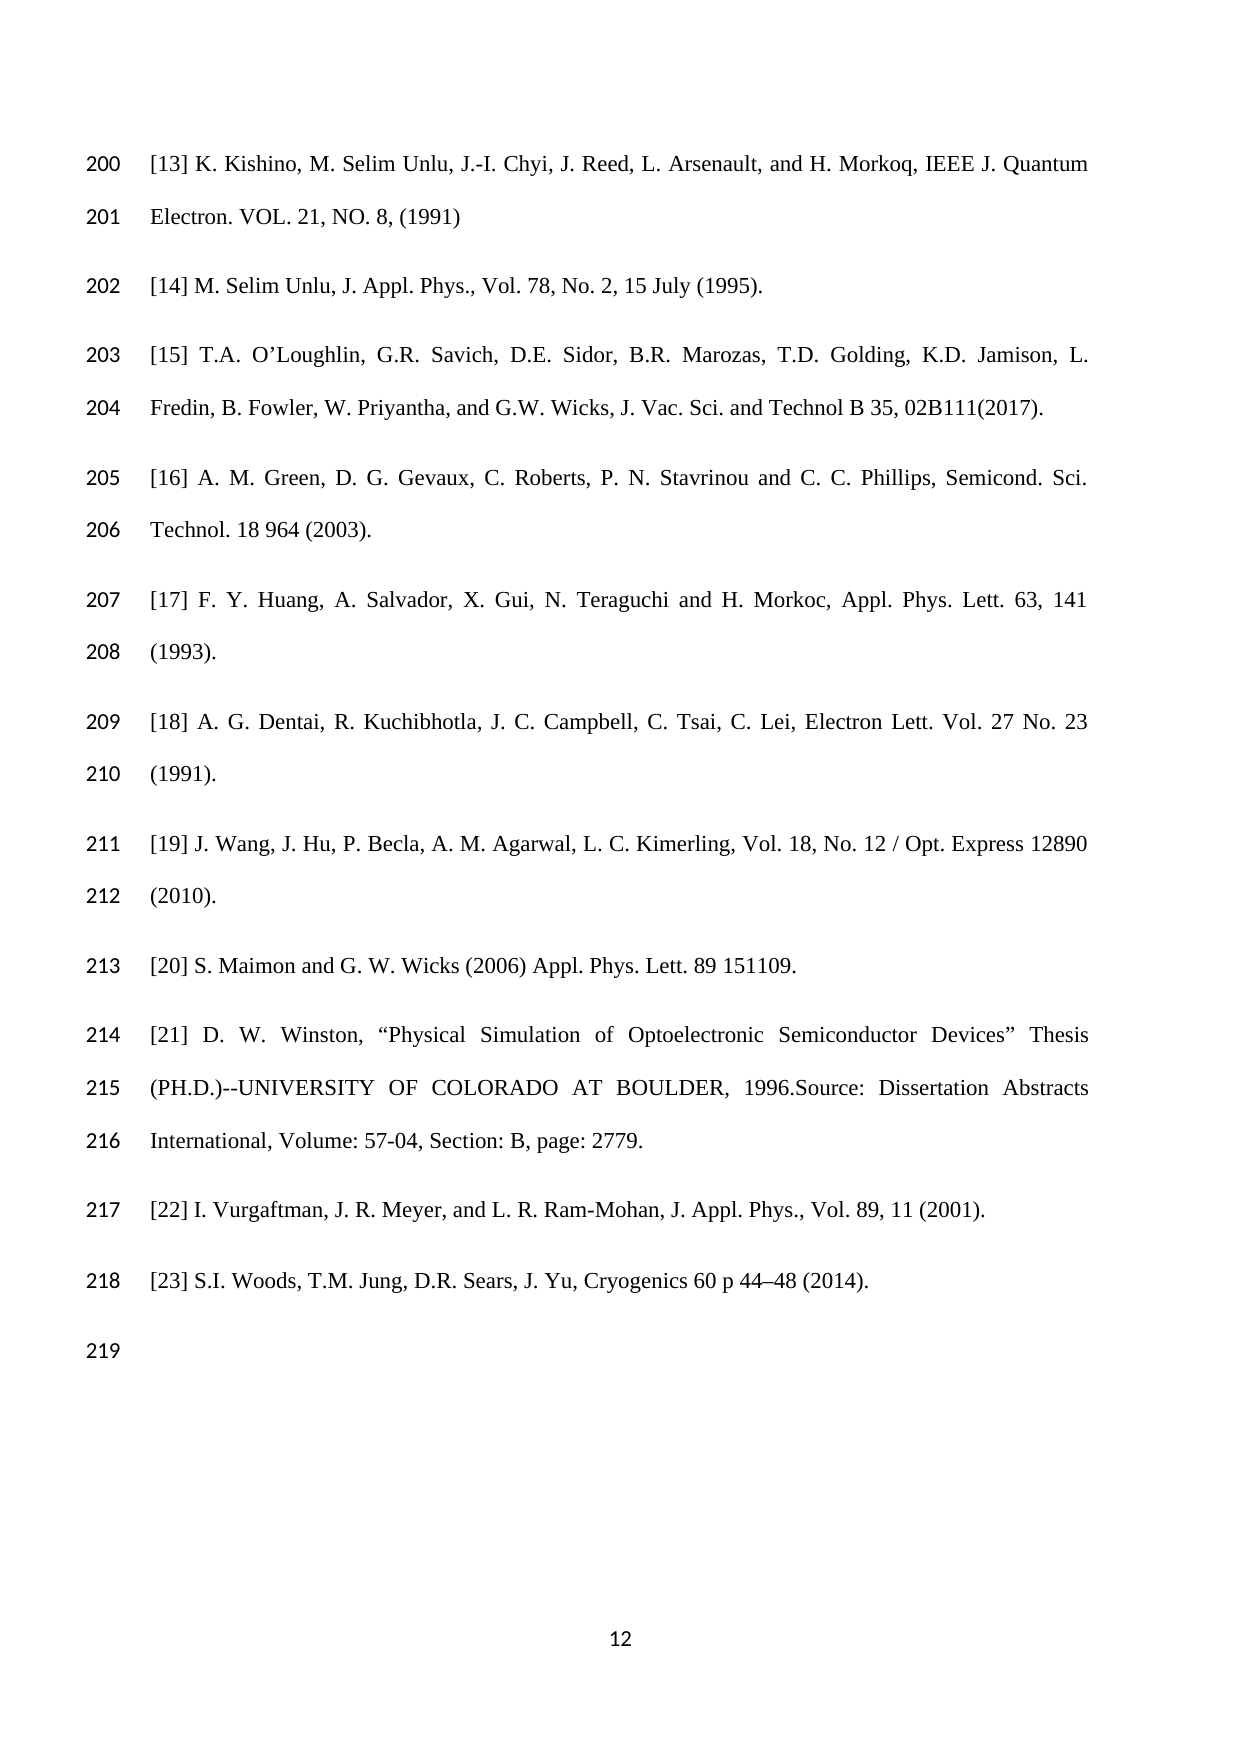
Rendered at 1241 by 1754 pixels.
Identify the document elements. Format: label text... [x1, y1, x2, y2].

text [23] S.I. Woods, T.M. Jung, D.R. Sears, J. Yu, Cryogenics 60 p 44–48 (2014). [150, 1267, 1090, 1293]
text [16] A. M. Green, D. G. Gevaux, C. Roberts, P. N. Stavrinou and C. C. Phillips, Semicond. Sci. Technol. 18 964 (2003). [150, 463, 1090, 543]
text [22] I. Vurgaftman, J. R. Meyer, and L. R. Ram-Mohan, J. Appl. Phys., Vol. 89, 11 (2001). [150, 1196, 1090, 1222]
text [13] K. Kishino, M. Selim Unlu, J.-I. Chyi, J. Reed, L. Arsenault, and H. Morkoq, IEEE J. Quantum Electron. VOL. 21, NO. 8, (1991) [150, 150, 1090, 229]
text [17] F. Y. Huang, A. Salvador, X. Gui, N. Teraguchi and H. Morkoc, Appl. Phys. Lett. 63, 141 (1993). [150, 586, 1090, 665]
text [21] D. W. Winston, “Physical Simulation of Optoelectronic Semiconductor Devices” Thesis (PH.D.)--UNIVERSITY OF COLORADO AT BOULDER, 1996.Source: Dissertation Abstracts International, Volume: 57-04, Section: B, page: 2779. [150, 1021, 1090, 1153]
text [14] M. Selim Unlu, J. Appl. Phys., Vol. 78, No. 2, 15 July (1995). [150, 272, 1090, 298]
text [15] T.A. O’Loughlin, G.R. Savich, D.E. Sidor, B.R. Marozas, T.D. Golding, K.D. Jamison, L. Fredin, B. Fowler, W. Priyantha, and G.W. Wicks, J. Vac. Sci. and Technol B 35, 02B111(2017). [150, 341, 1090, 421]
text [19] J. Wang, J. Hu, P. Becla, A. M. Agarwal, L. C. Kimerling, Vol. 18, No. 12 / Opt. Express 12890 (2010). [150, 830, 1090, 909]
text [18] A. G. Dentai, R. Kuchibhotla, J. C. Campbell, C. Tsai, C. Lei, Electron Lett. Vol. 27 No. 23 (1991). [150, 708, 1090, 787]
text [20] S. Maimon and G. W. Wicks (2006) Appl. Phys. Lett. 89 151109. [150, 952, 1090, 978]
